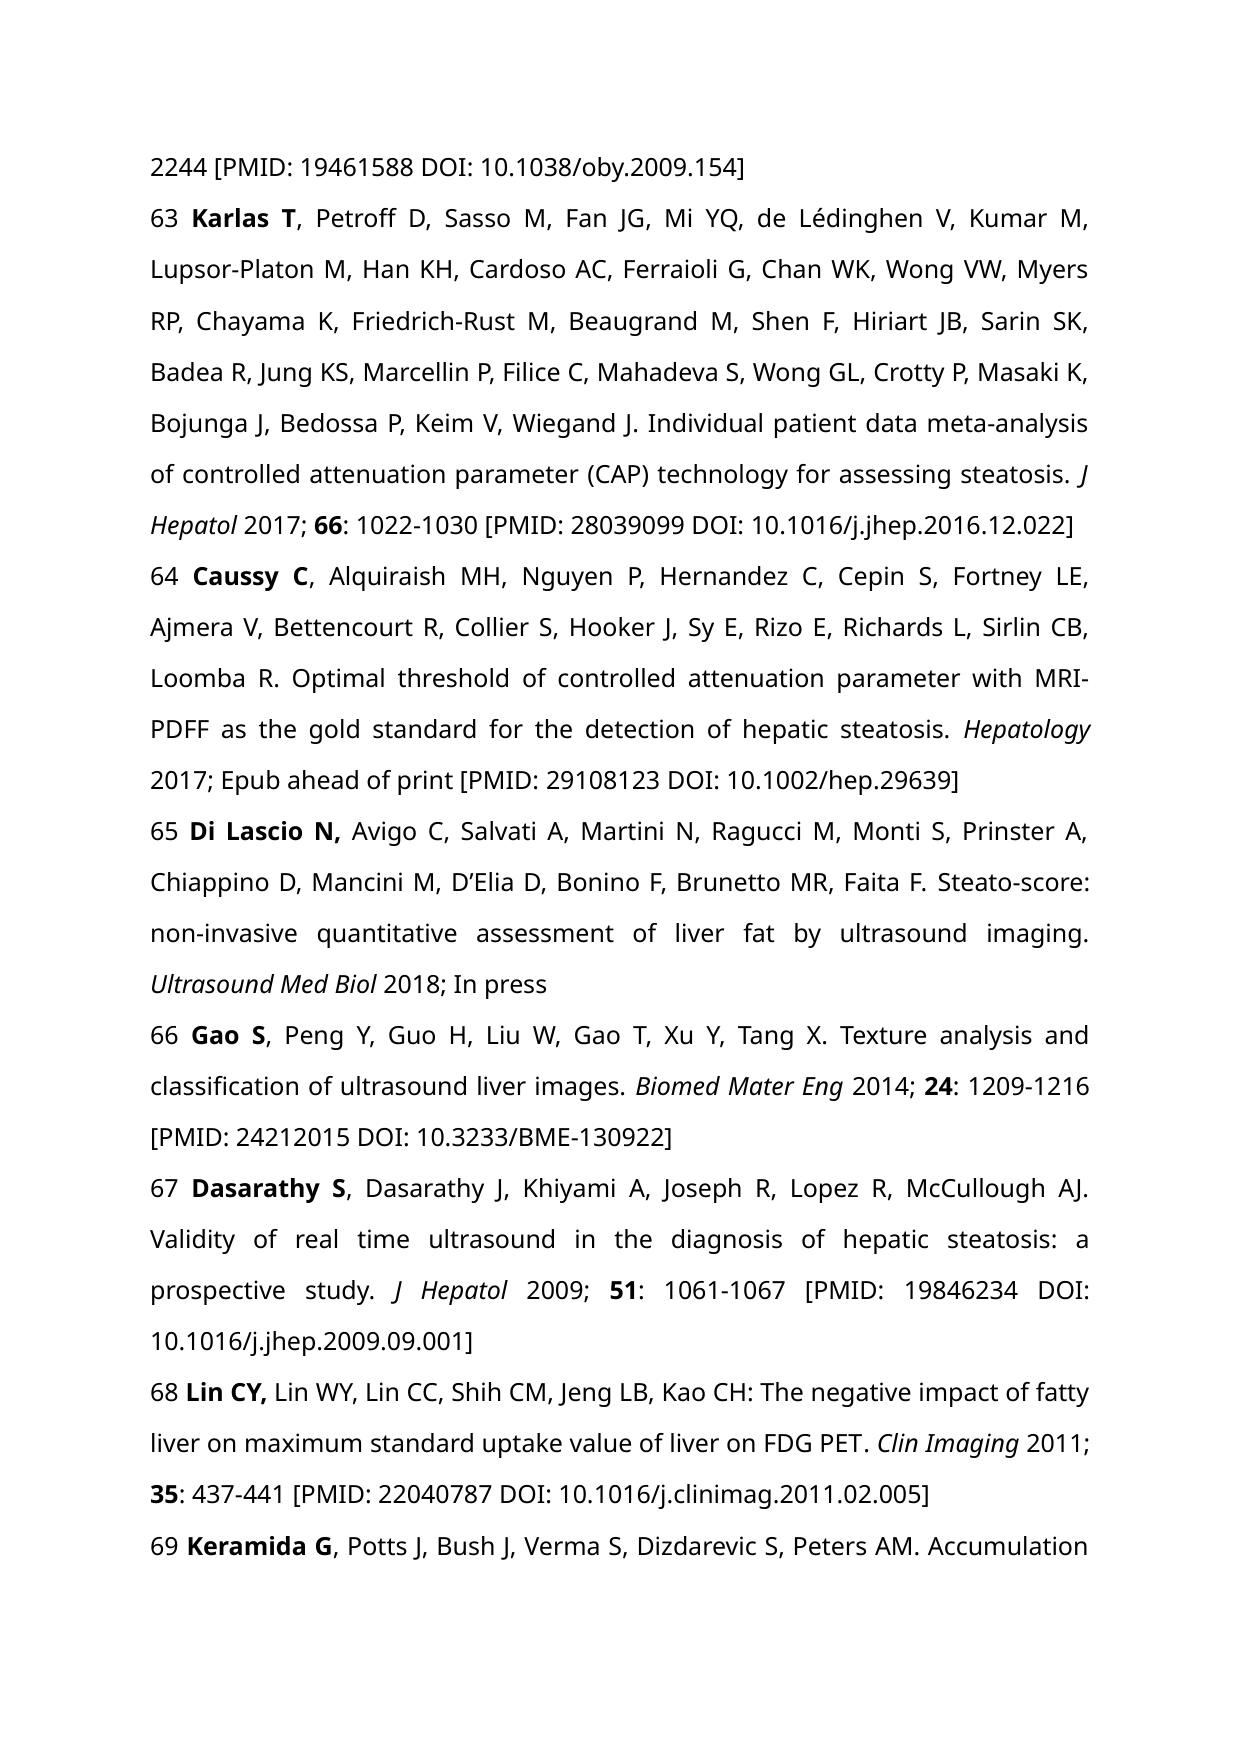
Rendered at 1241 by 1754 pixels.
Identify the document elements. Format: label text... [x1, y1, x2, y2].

text 66 Gao S, Peng Y, Guo H, Liu W, Gao T, Xu Y, Tang X. Texture analysis and classification of ultrasound liver images. Biomed Mater Eng 2014; 24: 1209-1216 [PMID: 24212015 DOI: 10.3233/BME-130922] [150, 1018, 1090, 1154]
text 68 Lin CY, Lin WY, Lin CC, Shih CM, Jeng LB, Kao CH: The negative impact of fatty liver on maximum standard uptake value of liver on FDG PET. Clin Imaging 2011; 35: 437-441 [PMID: 22040787 DOI: 10.1016/j.clinimag.2011.02.005] [150, 1375, 1090, 1511]
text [150, 150, 1090, 184]
text 65 Di Lascio N, Avigo C, Salvati A, Martini N, Ragucci M, Monti S, Prinster A, Chiappino D, Mancini M, D’Elia D, Bonino F, Brunetto MR, Faita F. Steato-score: non-invasive quantitative assessment of liver fat by ultrasound imaging. Ultrasound Med Biol 2018; In press [150, 813, 1090, 1001]
text 63 Karlas T, Petroff D, Sasso M, Fan JG, Mi YQ, de Lédinghen V, Kumar M, Lupsor-Platon M, Han KH, Cardoso AC, Ferraioli G, Chan WK, Wong VW, Myers RP, Chayama K, Friedrich-Rust M, Beaugrand M, Shen F, Hiriart JB, Sarin SK, Badea R, Jung KS, Marcellin P, Filice C, Mahadeva S, Wong GL, Crotty P, Masaki K, Bojunga J, Bedossa P, Keim V, Wiegand J. Individual patient data meta-analysis of controlled attenuation parameter (CAP) technology for assessing steatosis. J Hepatol 2017; 66: 1022-1030 [PMID: 28039099 DOI: 10.1016/j.jhep.2016.12.022] [150, 201, 1090, 541]
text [150, 1528, 1090, 1562]
text 67 Dasarathy S, Dasarathy J, Khiyami A, Joseph R, Lopez R, McCullough AJ. Validity of real time ultrasound in the diagnosis of hepatic steatosis: a prospective study. J Hepatol 2009; 51: 1061-1067 [PMID: 19846234 DOI: 10.1016/j.jhep.2009.09.001] [150, 1171, 1090, 1358]
text 64 Caussy C, Alquiraish MH, Nguyen P, Hernandez C, Cepin S, Fortney LE, Ajmera V, Bettencourt R, Collier S, Hooker J, Sy E, Rizo E, Richards L, Sirlin CB, Loomba R. Optimal threshold of controlled attenuation parameter with MRI-PDFF as the gold standard for the detection of hepatic steatosis. Hepatology 2017; Epub ahead of print [PMID: 29108123 DOI: 10.1002/hep.29639] [150, 558, 1090, 797]
